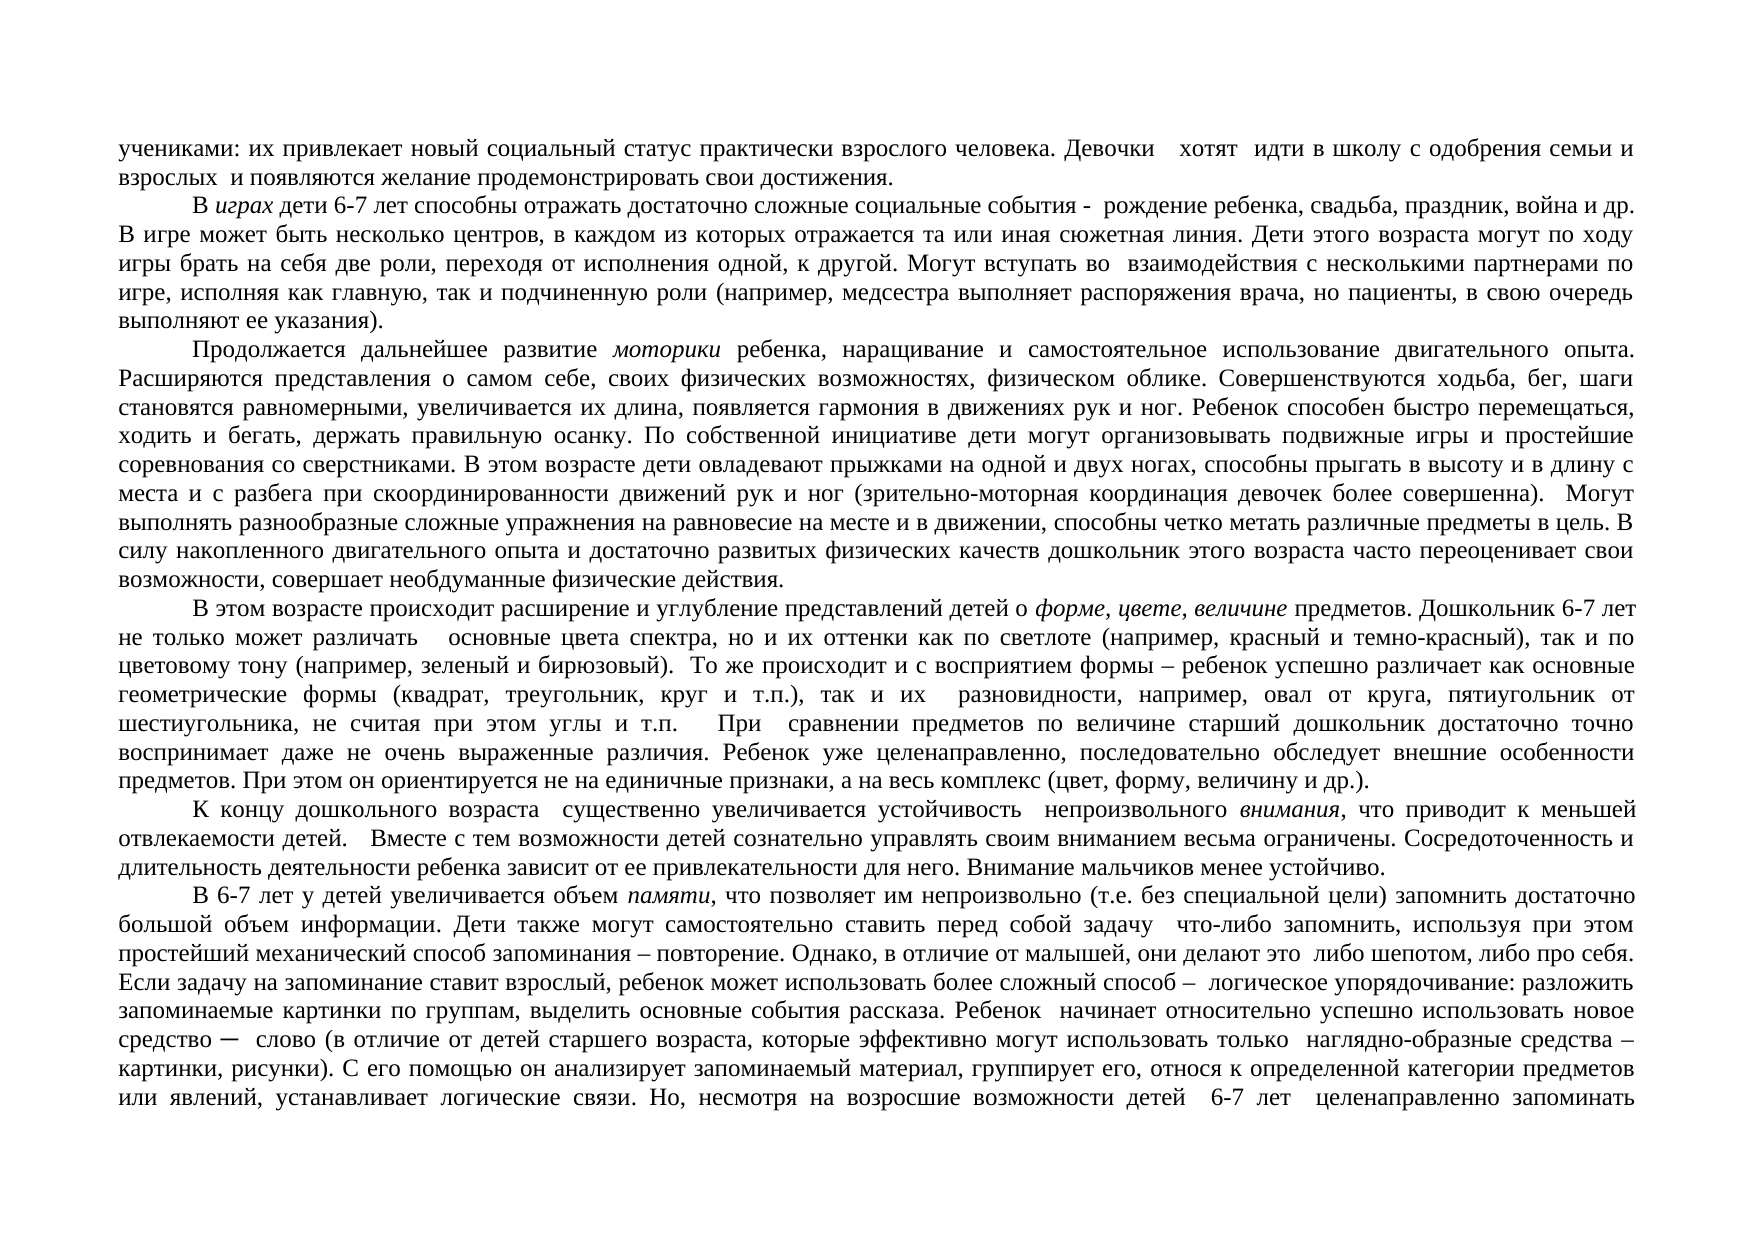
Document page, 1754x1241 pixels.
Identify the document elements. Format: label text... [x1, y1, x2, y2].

text В играх дети 6-7 лет способны отражать достаточно сложные социальные события - рождение ребенка, свадьба, праздник, война и др. В игре может быть несколько центров, в каждом из которых отражается та или иная сюжетная линия. Дети этого возраста могут по ходу игры брать на себя две роли, переходя от исполнения одной, к другой. Могут вступать во взаимодействия с несколькими партнерами по игре, исполняя как главную, так и подчиненную роли (например, медсестра выполняет распоряжения врача, но пациенты, в свою очередь выполняют ее указания). [118, 190, 1636, 334]
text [118, 133, 1636, 190]
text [118, 880, 1636, 1110]
text Продолжается дальнейшее развитие моторики ребенка, наращивание и самостоятельное использование двигательного опыта. Расширяются представления о самом себе, своих физических возможностях, физическом облике. Совершенствуются ходьба, бег, шаги становятся равномерными, увеличивается их длина, появляется гармония в движениях рук и ног. Ребенок способен быстро перемещаться, ходить и бегать, держать правильную осанку. По собственной инициативе дети могут организовывать подвижные игры и простейшие соревнования со сверстниками. В этом возрасте дети овладевают прыжками на одной и двух ногах, способны прыгать в высоту и в длину с места и с разбега при скоординированности движений рук и ног (зрительно-моторная координация девочек более совершенна). Могут выполнять разнообразные сложные упражнения на равновесие на месте и в движении, способны четко метать различные предметы в цель. В силу накопленного двигательного опыта и достаточно развитых физических качеств дошкольник этого возраста часто переоценивает свои возможности, совершает необдуманные физические действия. [118, 334, 1636, 593]
text К концу дошкольного возраста существенно увеличивается устойчивость непроизвольного внимания, что приводит к меньшей отвлекаемости детей. Вместе с тем возможности детей сознательно управлять своим вниманием весьма ограничены. Сосредоточенность и длительность деятельности ребенка зависит от ее привлекательности для него. Внимание мальчиков менее устойчиво. [118, 794, 1636, 880]
text В этом возрасте происходит расширение и углубление представлений детей о форме, цвете, величине предметов. Дошкольник 6-7 лет не только может различать основные цвета спектра, но и их оттенки как по светлоте (например, красный и темно-красный), так и по цветовому тону (например, зеленый и бирюзовый). То же происходит и с восприятием формы – ребенок успешно различает как основные геометрические формы (квадрат, треугольник, круг и т.п.), так и их разновидности, например, овал от круга, пятиугольник от шестиугольника, не считая при этом углы и т.п. При сравнении предметов по величине старший дошкольник достаточно точно воспринимает даже не очень выраженные различия. Ребенок уже целенаправленно, последовательно обследует внешние особенности предметов. При этом он ориентируется не на единичные признаки, а на весь комплекс (цвет, форму, величину и др.). [118, 593, 1636, 794]
